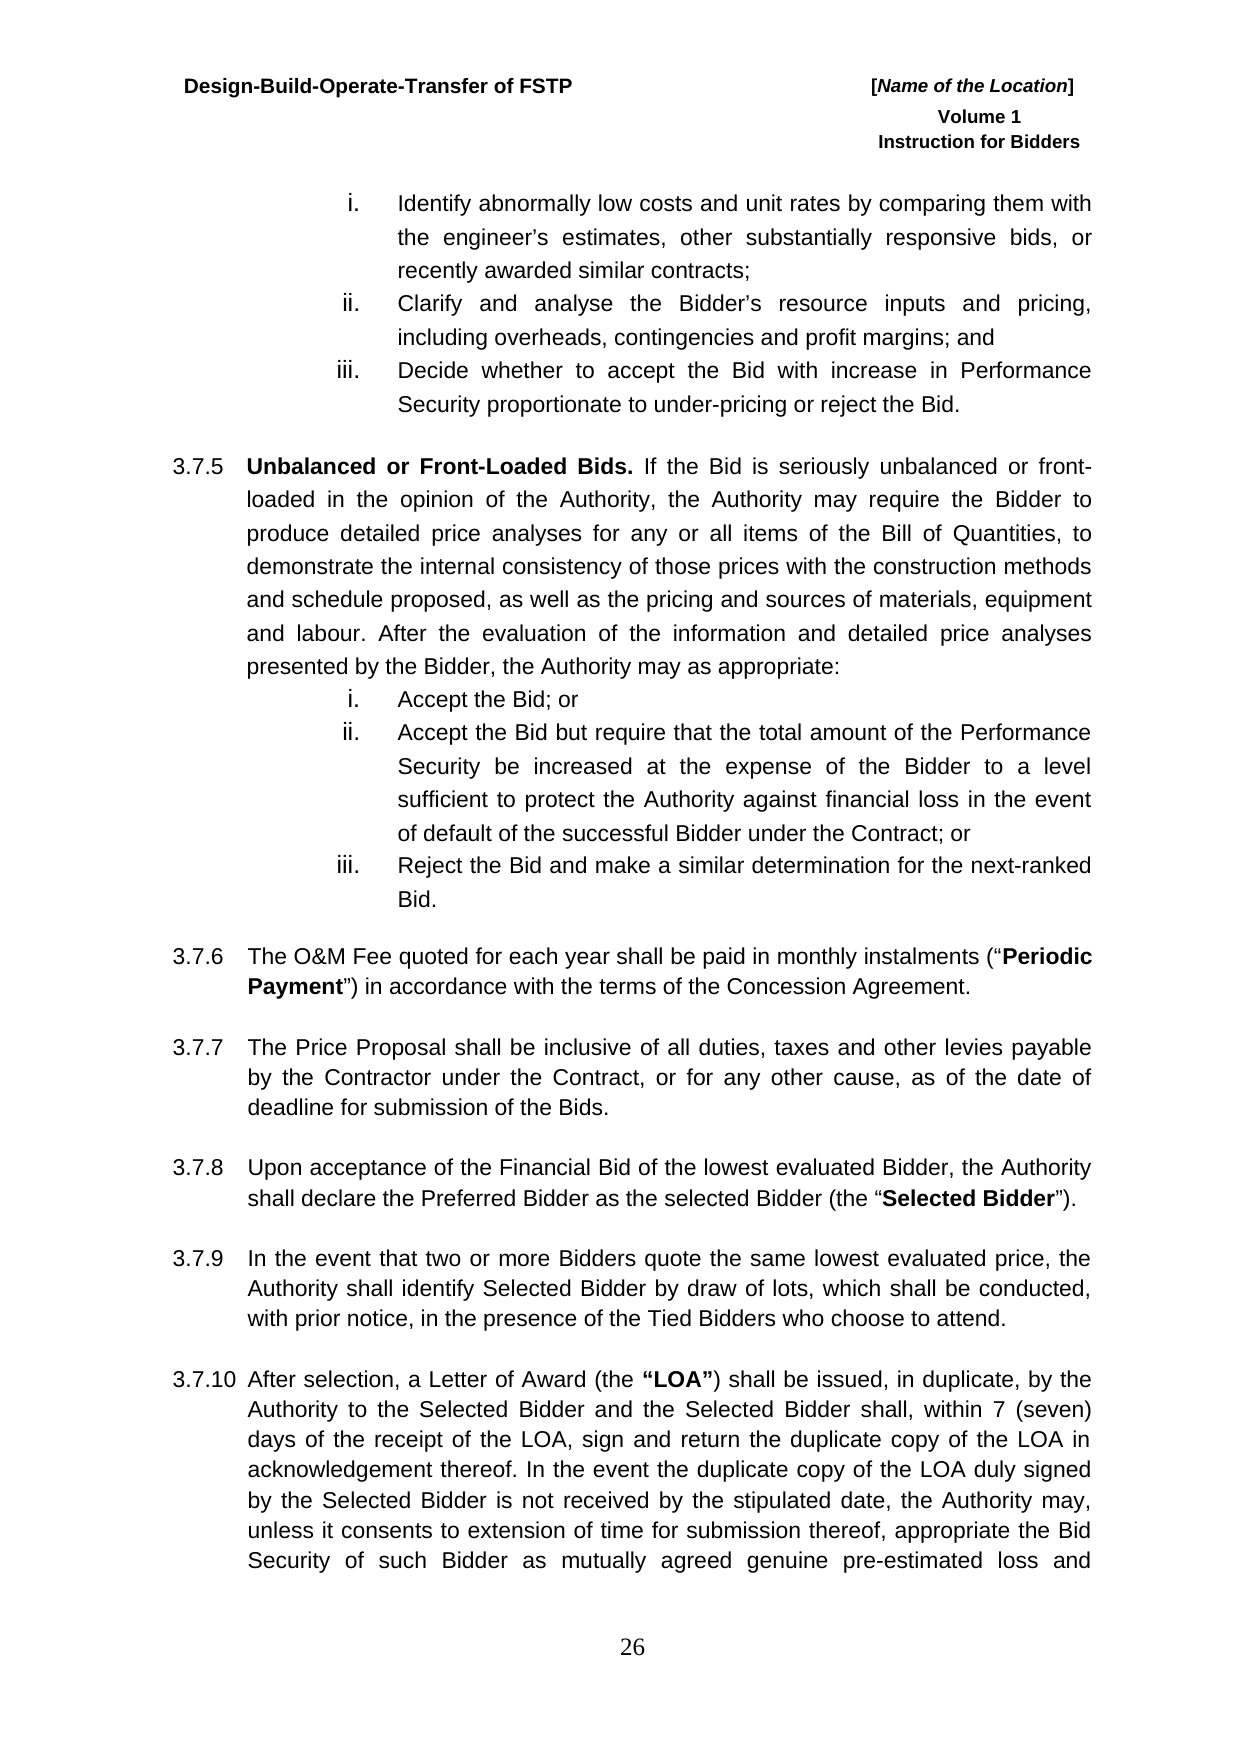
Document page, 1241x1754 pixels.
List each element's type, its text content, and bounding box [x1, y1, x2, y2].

list Reject the Bid and make a similar determination for the next-ranked Bid. [360, 846, 1092, 913]
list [172, 1366, 1092, 1573]
list Unbalanced or Front-Loaded Bids. If the Bid is seriously unbalanced or front-loaded in the opinion of the Authority, the Authority may require the Bidder to produce detailed price analyses for any or all items of the Bill of Quantities, to demonstrate the internal consistency of those prices with the construction methods and schedule proposed, as well as the pricing and sources of materials, equipment and labour. After the evaluation of the information and detailed price analyses presented by the Bidder, the Authority may as appropriate: [172, 446, 1092, 679]
list In the event that two or more Bidders quote the same lowest evaluated price, the Authority shall identify Selected Bidder by draw of lots, which shall be conducted, with prior notice, in the presence of the Tied Bidders who choose to attend. [172, 1245, 1092, 1332]
list Decide whether to accept the Bid with increase in Performance Security proportionate to under-pricing or reject the Bid. [360, 351, 1092, 417]
list The O&M Fee quoted for each year shall be paid in monthly instalments (“Periodic Payment”) in accordance with the terms of the Concession Agreement. [172, 943, 1092, 999]
list Upon acceptance of the Financial Bid of the lowest evaluated Bidder, the Authority shall declare the Preferred Bidder as the selected Bidder (the “Selected Bidder”). [172, 1154, 1092, 1211]
list Clarify and analyse the Bidder’s resource inputs and pricing, including overheads, contingencies and profit margins; and [360, 284, 1092, 351]
list Accept the Bid but require that the total amount of the Performance Security be increased at the expense of the Bidder to a level sufficient to protect the Authority against financial loss in the event of default of the successful Bidder under the Contract; or [360, 713, 1092, 846]
list The Price Proposal shall be inclusive of all duties, taxes and other levies payable by the Contractor under the Contract, or for any other cause, as of the date of deadline for submission of the Bids. [172, 1033, 1092, 1120]
list Identify abnormally low costs and unit rates by comparing them with the engineer’s estimates, other substantially responsive bids, or recently awarded similar contracts; [360, 184, 1092, 284]
list Accept the Bid; or [360, 679, 1092, 713]
